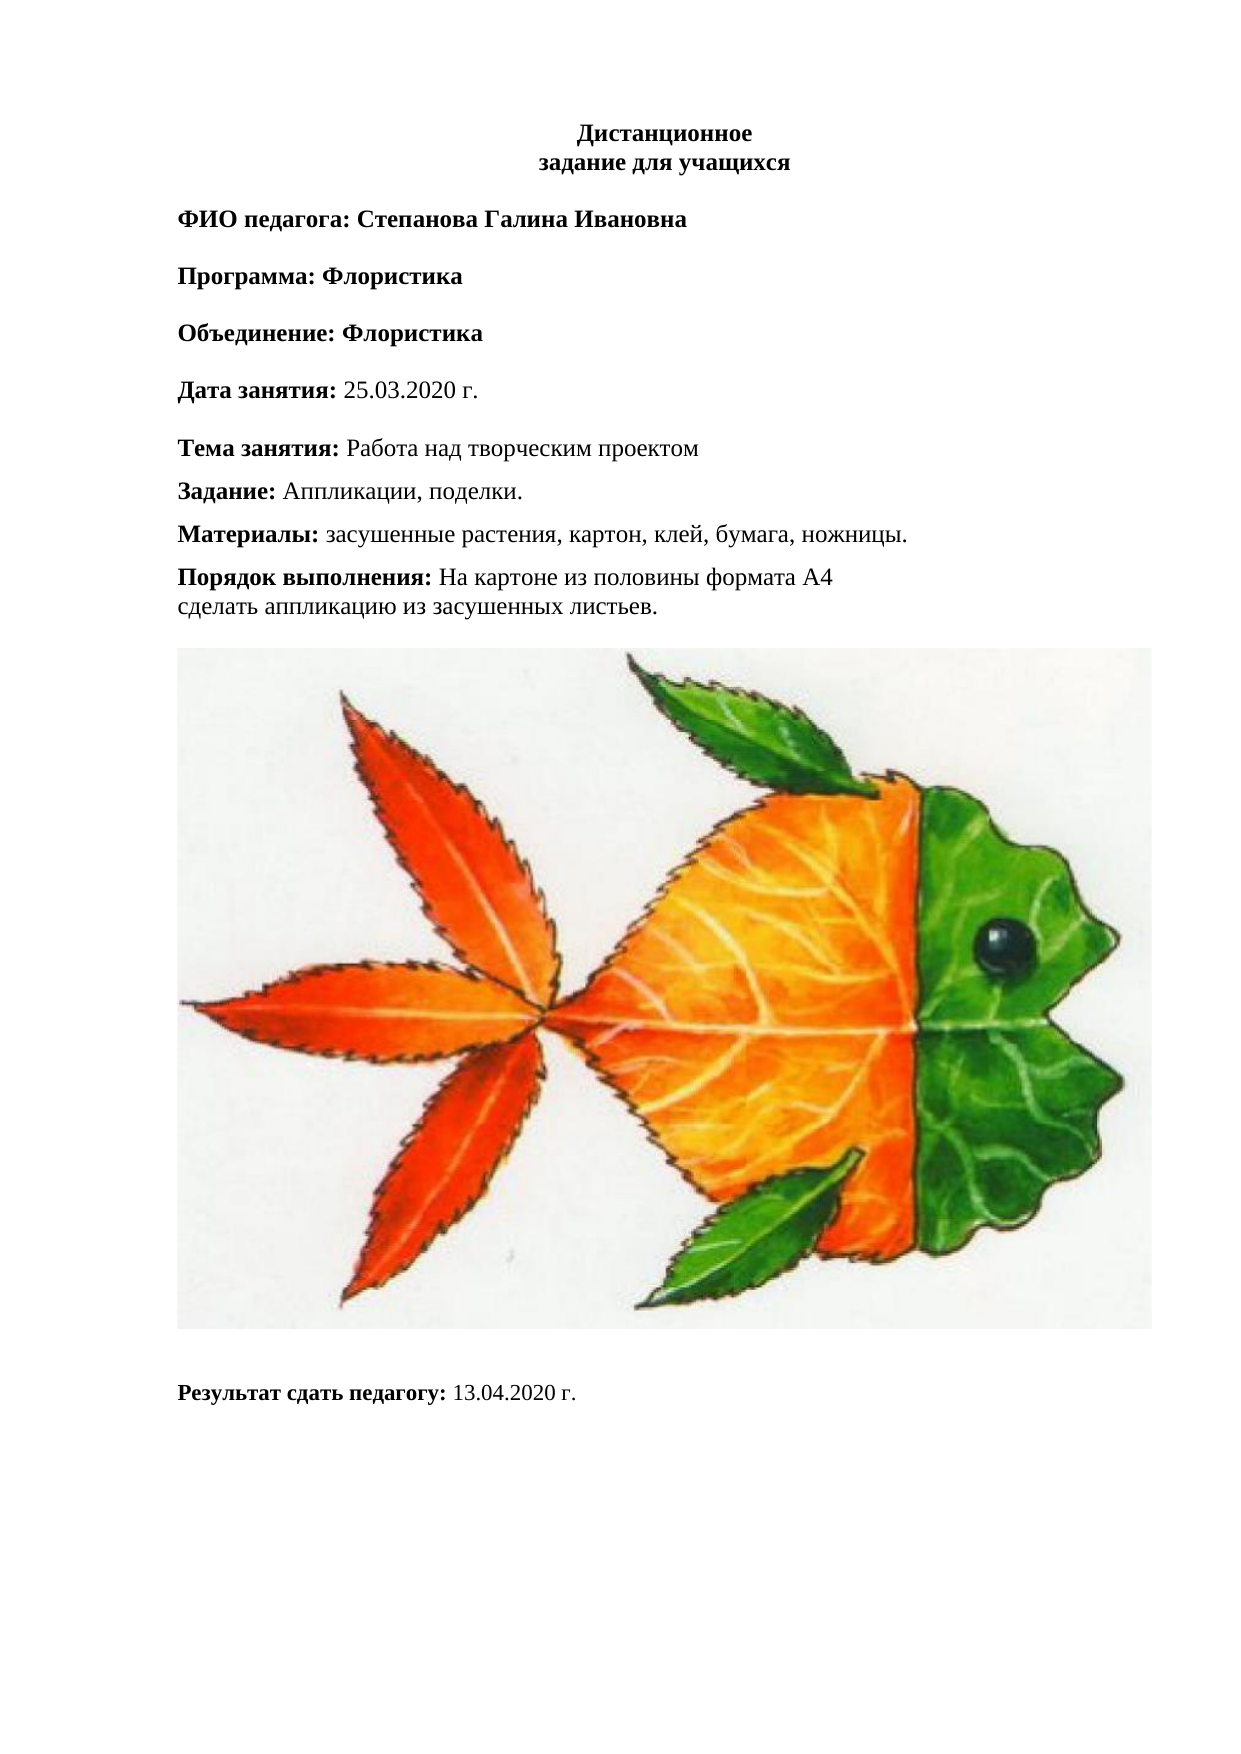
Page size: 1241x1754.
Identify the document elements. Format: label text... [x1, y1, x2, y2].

text Программа: Флористика [177, 233, 1152, 290]
text Материалы: засушенные растения, картон, клей, бумага, ножницы. [177, 519, 1152, 548]
text Задание: Аппликации, поделки. [177, 476, 1152, 505]
text сделать аппликацию из засушенных листьев. [177, 591, 1152, 620]
text Дистанционное [177, 118, 1152, 147]
text ФИО педагога: Степанова Галина Ивановна [177, 204, 1152, 233]
text Объединение: Флористика [177, 318, 1152, 347]
text задание для учащихся [177, 147, 1152, 176]
text Результат сдать педагогу: 13.04.2020 г. [177, 1379, 1152, 1406]
picture [177, 648, 1152, 1329]
text Порядок выполнения: На картоне из половины формата А4 [177, 562, 1152, 591]
text Тема занятия: Работа над творческим проектом [177, 433, 1152, 462]
text Дата занятия: 25.03.2020 г. [177, 375, 1152, 404]
